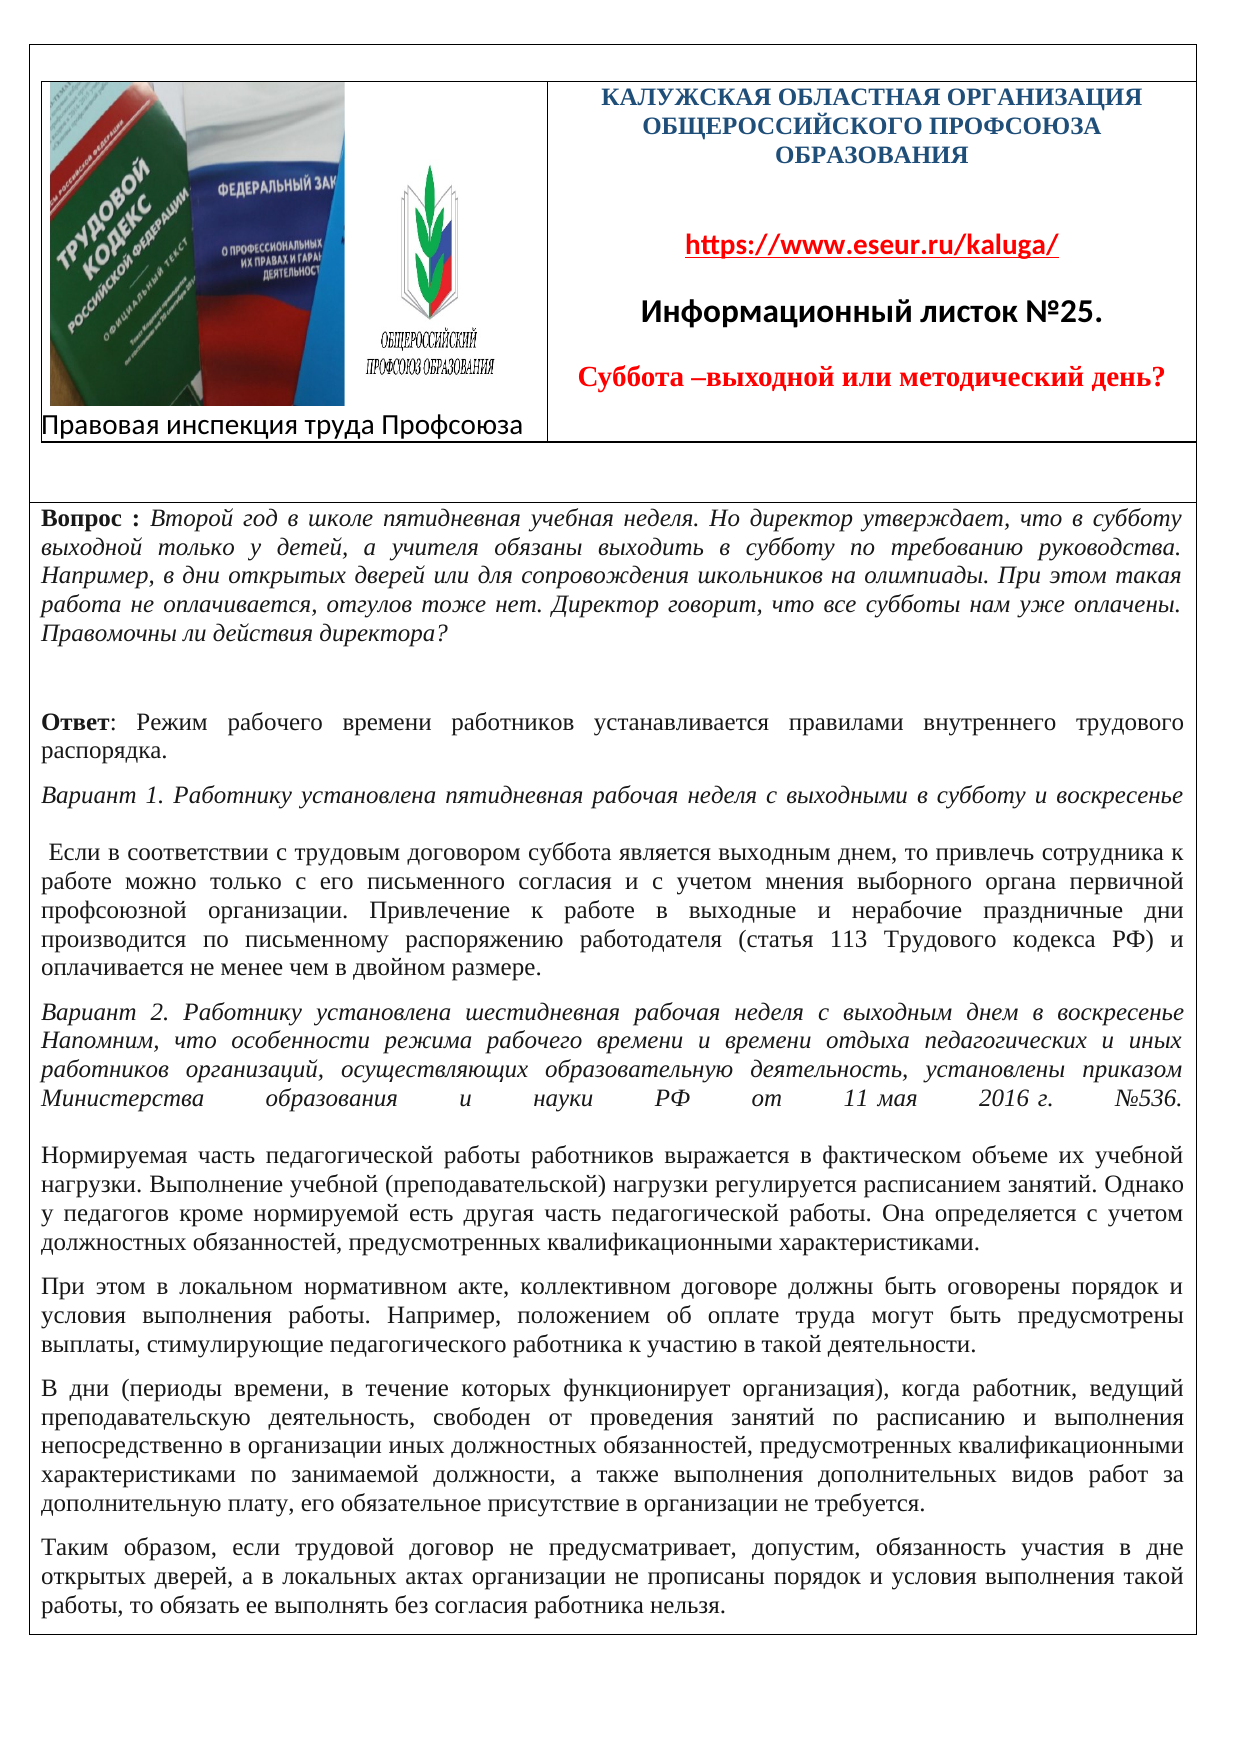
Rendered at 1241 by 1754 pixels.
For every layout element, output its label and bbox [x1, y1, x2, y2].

table_cell [30, 503, 1196, 1634]
picture [49, 82, 515, 406]
table_header [30, 45, 1196, 502]
